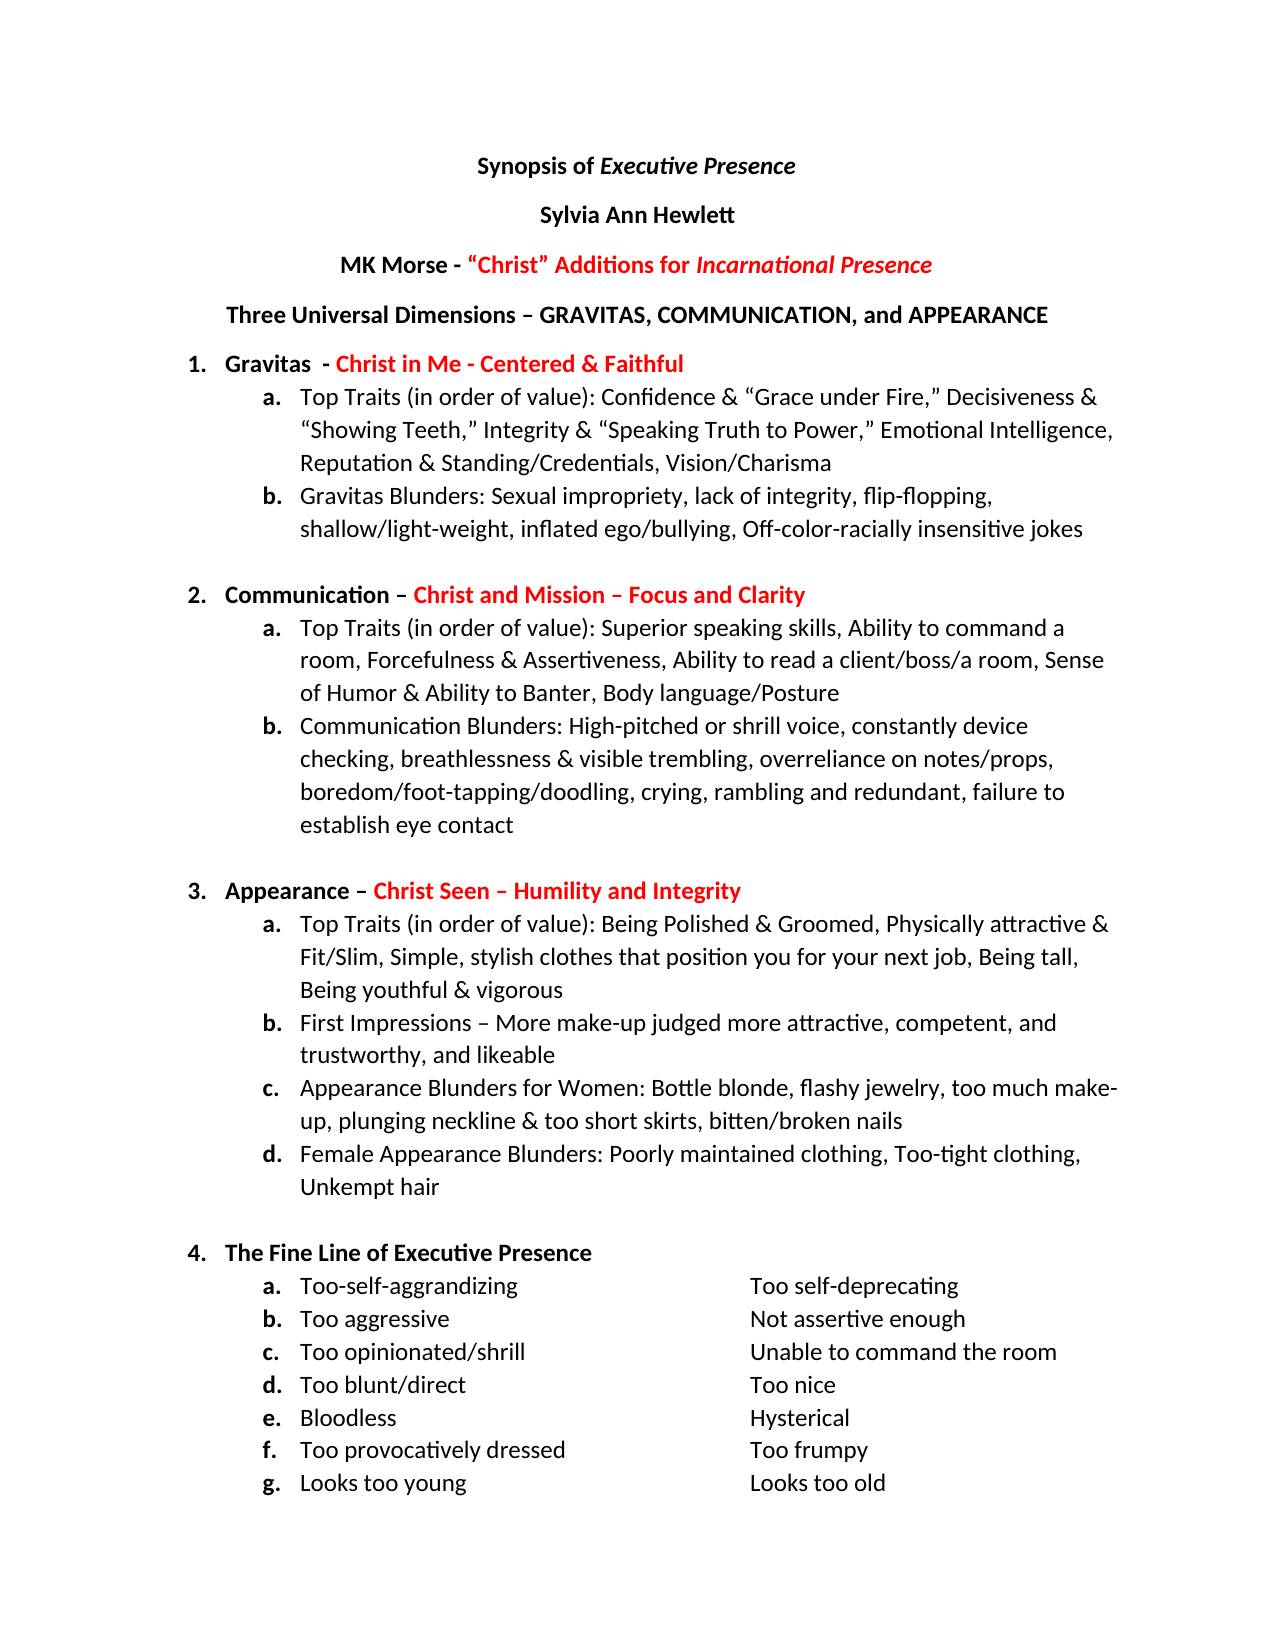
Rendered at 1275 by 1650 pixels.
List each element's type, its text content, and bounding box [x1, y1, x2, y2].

list Communication Blunders: High-pitched or shrill voice, constantly device checking, breathlessness & visible trembling, overreliance on notes/props, boredom/foot-tapping/doodling, crying, rambling and redundant, failure to establish eye contact [262, 710, 1125, 840]
list Appearance Blunders for Women: Bottle blonde, flashy jewelry, too much make-up, plunging neckline & too short skirts, bitten/broken nails [262, 1072, 1125, 1136]
list Female Appearance Blunders: Poorly maintained clothing, Too-tight clothing, Unkempt hair [262, 1138, 1125, 1202]
list Too provocatively dressed Too frumpy [262, 1434, 1125, 1465]
list Communication – Christ and Mission – Focus and Clarity [187, 579, 1125, 609]
text Three Universal Dimensions – GRAVITAS, COMMUNICATION, and APPEARANCE [150, 299, 1125, 329]
list Too blunt/direct Too nice [262, 1369, 1125, 1399]
list Gravitas Blunders: Sexual impropriety, lack of integrity, flip-flopping, shallow/light-weight, inflated ego/bullying, Off-color-racially insensitive jokes [262, 480, 1125, 543]
list Top Traits (in order of value): Being Polished & Groomed, Physically attractive & Fit/Slim, Simple, stylish clothes that position you for your next job, Being tall, Being youthful & vigorous [262, 908, 1125, 1004]
list Top Traits (in order of value): Confidence & “Grace under Fire,” Decisiveness & “Showing Teeth,” Integrity & “Speaking Truth to Power,” Emotional Intelligence, Reputation & Standing/Credentials, Vision/Charisma [262, 381, 1125, 478]
text MK Morse - “Christ” Additions for Incarnational Presence [150, 249, 1125, 280]
text Synopsis of Executive Presence [150, 150, 1125, 181]
text Sylvia Ann Hewlett [150, 199, 1125, 230]
list First Impressions – More make-up judged more attractive, competent, and trustworthy, and likeable [262, 1007, 1125, 1070]
list Too-self-aggrandizing Too self-deprecating [262, 1270, 1125, 1301]
list The Fine Line of Executive Presence [187, 1237, 1125, 1268]
list Too aggressive Not assertive enough [262, 1303, 1125, 1333]
list Too opinionated/shrill Unable to command the room [262, 1336, 1125, 1366]
list Gravitas - Christ in Me - Centered & Faithful [187, 348, 1125, 379]
list Looks too young Looks too old [262, 1467, 1125, 1498]
list Appearance – Christ Seen – Humility and Integrity [187, 875, 1125, 906]
list Top Traits (in order of value): Superior speaking skills, Ability to command a room, Forcefulness & Assertiveness, Ability to read a client/boss/a room, Sense of Humor & Ability to Banter, Body language/Posture [262, 612, 1125, 708]
list Bloodless Hysterical [262, 1402, 1125, 1432]
